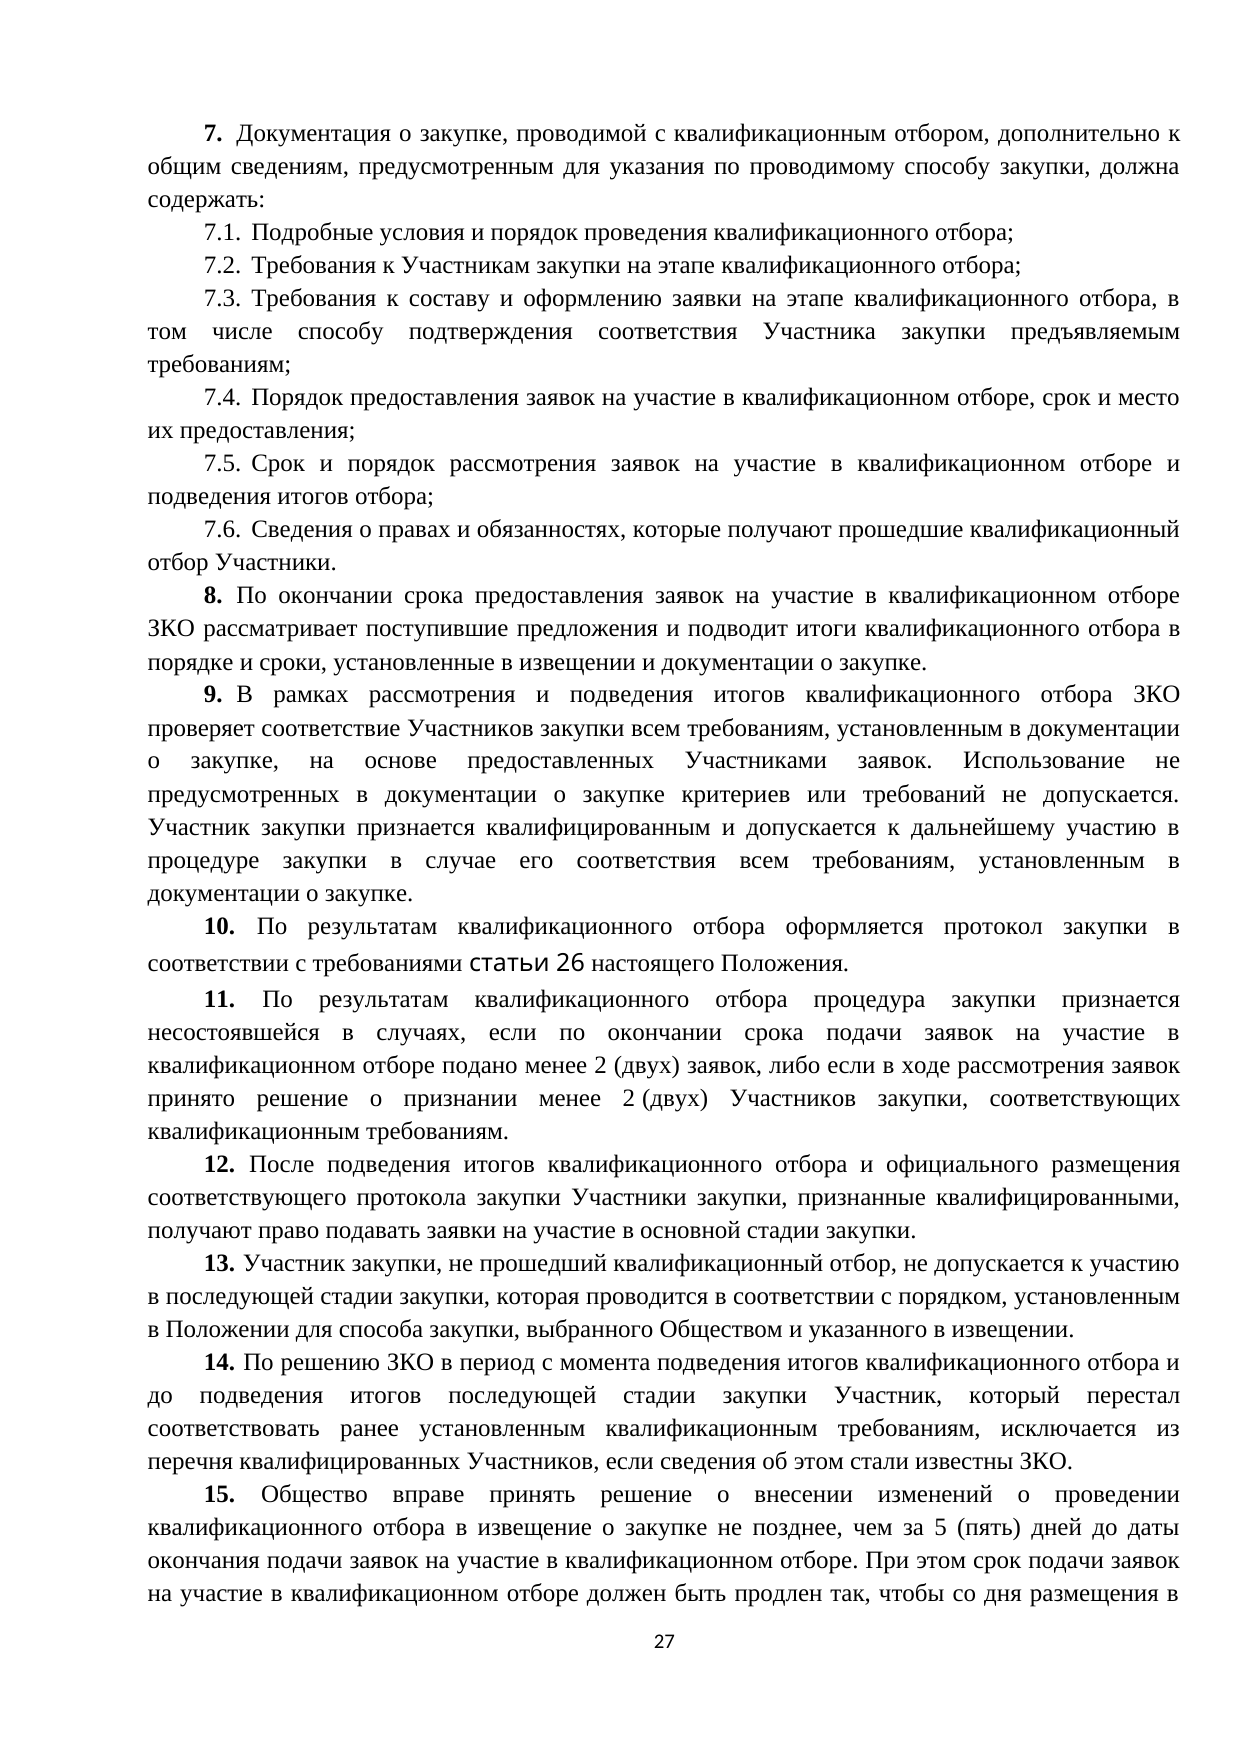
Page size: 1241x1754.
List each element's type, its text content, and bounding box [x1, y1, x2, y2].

list В рамках рассмотрения и подведения итогов квалификационного отбора ЗКО проверяет соответствие Участников закупки всем требованиям, установленным в документации о закупке, на основе предоставленных Участниками заявок. Использование не предусмотренных в документации о закупке критериев или требований не допускается. Участник закупки признается квалифицированным и допускается к дальнейшему участию в процедуре закупки в случае его соответствия всем требованиям, установленным в документации о закупке. [147, 679, 1181, 906]
list По решению ЗКО в период с момента подведения итогов квалификационного отбора и до подведения итогов последующей стадии закупки Участник, который перестал соответствовать ранее установленным квалификационным требованиям, исключается из перечня квалифицированных Участников, если сведения об этом стали известны ЗКО. [147, 1347, 1181, 1475]
list Порядок предоставления заявок на участие в квалификационном отборе, срок и место их предоставления; [147, 382, 1181, 444]
list Сведения о правах и обязанностях, которые получают прошедшие квалификационный отбор Участники. [147, 514, 1181, 576]
list Срок и порядок рассмотрения заявок на участие в квалификационном отборе и подведения итогов отбора; [147, 448, 1181, 510]
list Документация о закупке, проводимой с квалификационным отбором, дополнительно к общим сведениям, предусмотренным для указания по проводимому способу закупки, должна содержать: [147, 118, 1181, 213]
list После подведения итогов квалификационного отбора и официального размещения соответствующего протокола закупки Участники закупки, признанные квалифицированными, получают право подавать заявки на участие в основной стадии закупки. [147, 1149, 1181, 1244]
list По окончании срока предоставления заявок на участие в квалификационном отборе ЗКО рассматривает поступившие предложения и подводит итоги квалификационного отбора в порядке и сроки, установленные в извещении и документации о закупке. [147, 581, 1181, 675]
list Участник закупки, не прошедший квалификационный отбор, не допускается к участию в последующей стадии закупки, которая проводится в соответствии с порядком, установленным в Положении для способа закупки, выбранного Обществом и указанного в извещении. [147, 1248, 1181, 1343]
list Подробные условия и порядок проведения квалификационного отбора; [147, 217, 1181, 246]
list Требования к Участникам закупки на этапе квалификационного отбора; [147, 250, 1181, 279]
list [147, 1479, 1181, 1607]
list По результатам квалификационного отбора оформляется протокол закупки в соответствии с требованиями статьи 26 настоящего Положения. [147, 911, 1181, 979]
list По результатам квалификационного отбора процедура закупки признается несостоявшейся в случаях, если по окончании срока подачи заявок на участие в квалификационном отборе подано менее 2 (двух) заявок, либо если в ходе рассмотрения заявок принято решение о признании менее 2 (двух) Участников закупки, соответствующих квалификационным требованиям. [147, 984, 1181, 1144]
list Требования к составу и оформлению заявки на этапе квалификационного отбора, в том числе способу подтверждения соответствия Участника закупки предъявляемым требованиям; [147, 283, 1181, 378]
